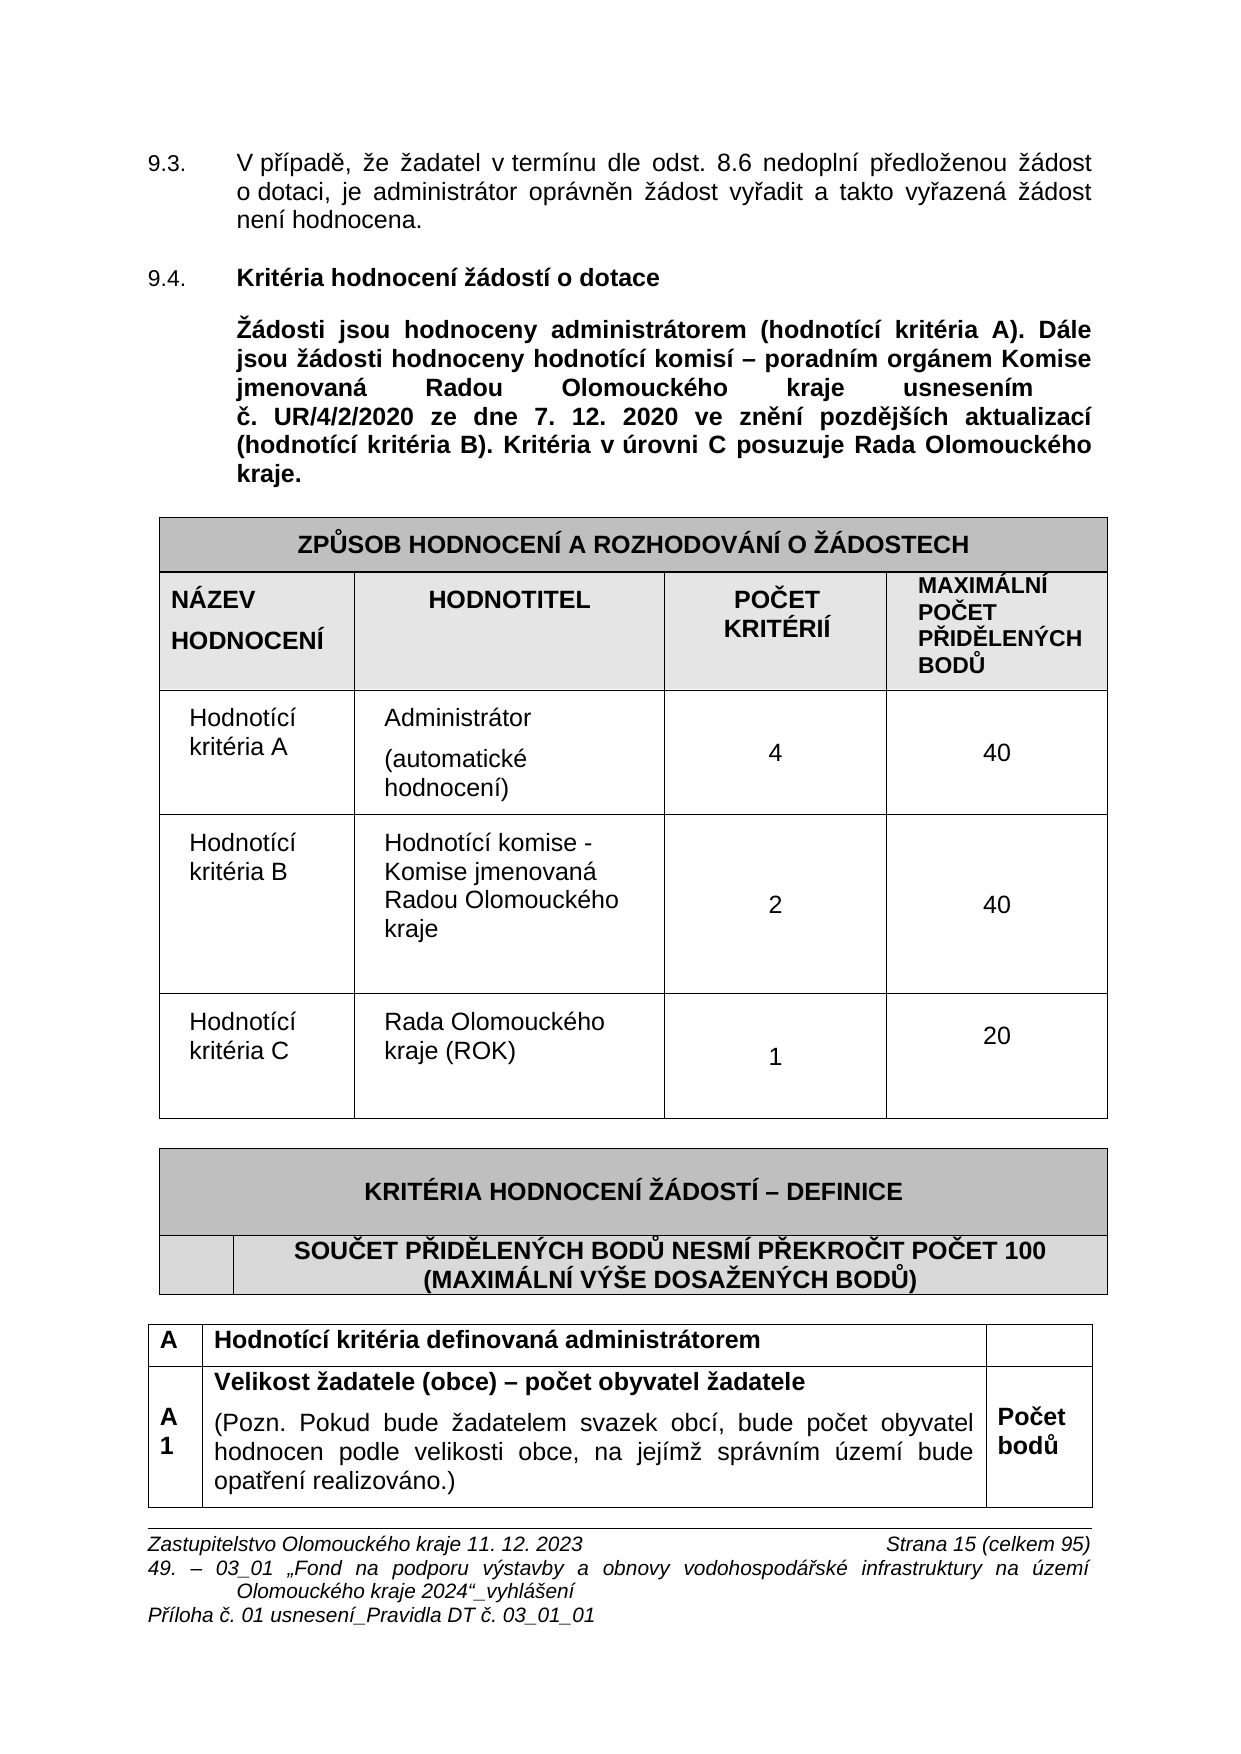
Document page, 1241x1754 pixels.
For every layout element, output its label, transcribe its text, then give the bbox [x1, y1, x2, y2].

table_cell Administrátor (automatické hodnocení) [355, 691, 664, 814]
table_cell 40 [887, 815, 1107, 993]
table_cell Hodnotící kritéria A [160, 691, 354, 814]
table_header Hodnotící kritéria definovaná administrátorem [203, 1325, 986, 1366]
table_cell Počet bodů [987, 1367, 1092, 1507]
table_header Způsob HODNOCENÍ a rozhodování o ŽÁDOSTech [160, 518, 1107, 571]
table_cell HODNOTITEL [355, 573, 664, 689]
table_cell Hodnotící komise - Komise jmenovaná Radou Olomouckého kraje [355, 815, 664, 993]
table_cell NÁZEV HODNOCENÍ [160, 573, 354, 689]
list V případě, že žadatel v termínu dle odst. 8.6 nedoplní předloženou žádost o dotaci, je administrátor oprávněn žádost vyřadit a takto vyřazená žádost není hodnocena. [148, 148, 1092, 234]
table_cell 4 [665, 691, 886, 814]
table_cell POČET KRITÉRIí [665, 573, 886, 689]
table_cell Rada Olomouckého kraje (ROK) [355, 994, 664, 1118]
list Kritéria hodnocení žádostí o dotace [148, 263, 1092, 291]
table_cell 2 [665, 815, 886, 993]
table_header [987, 1325, 1092, 1366]
table_cell 20 [887, 994, 1107, 1118]
table_cell Hodnotící kritéria B [160, 815, 354, 993]
list Žádosti jsou hodnoceny administrátorem (hodnotící kritéria A). Dále jsou žádosti hodnoceny hodnotící komisí – poradním orgánem Komise jmenovaná Radou Olomouckého kraje usnesením č. UR/4/2/2020 ze dne 7. 12. 2020 ve znění pozdějších aktualizací (hodnotící kritéria B). Kritéria v úrovni C posuzuje Rada Olomouckého kraje. [236, 315, 1092, 488]
table_cell MAXIMÁLNÍ POČET PŘIDĚLENÝCH BODŮ [887, 573, 1107, 689]
table_cell [160, 1236, 233, 1294]
table_cell Velikost žadatele (obce) – počet obyvatel žadatele (Pozn. Pokud bude žadatelem svazek obcí, bude počet obyvatel hodnocen podle velikosti obce, na jejímž správním území bude opatření realizováno.) [203, 1367, 986, 1507]
table_cell Hodnotící kritéria C [160, 994, 354, 1118]
table_cell Součet přidělených bodů nesmí překročit počet 100 (maximální výše dosažených bodů) [234, 1236, 1107, 1294]
table_header A [149, 1325, 202, 1366]
table_cell 40 [887, 691, 1107, 814]
table_header Kritéria hodnocení žádostí – definice [160, 1149, 1107, 1235]
table_cell 1 [665, 994, 886, 1118]
table_cell A1 [149, 1367, 202, 1507]
